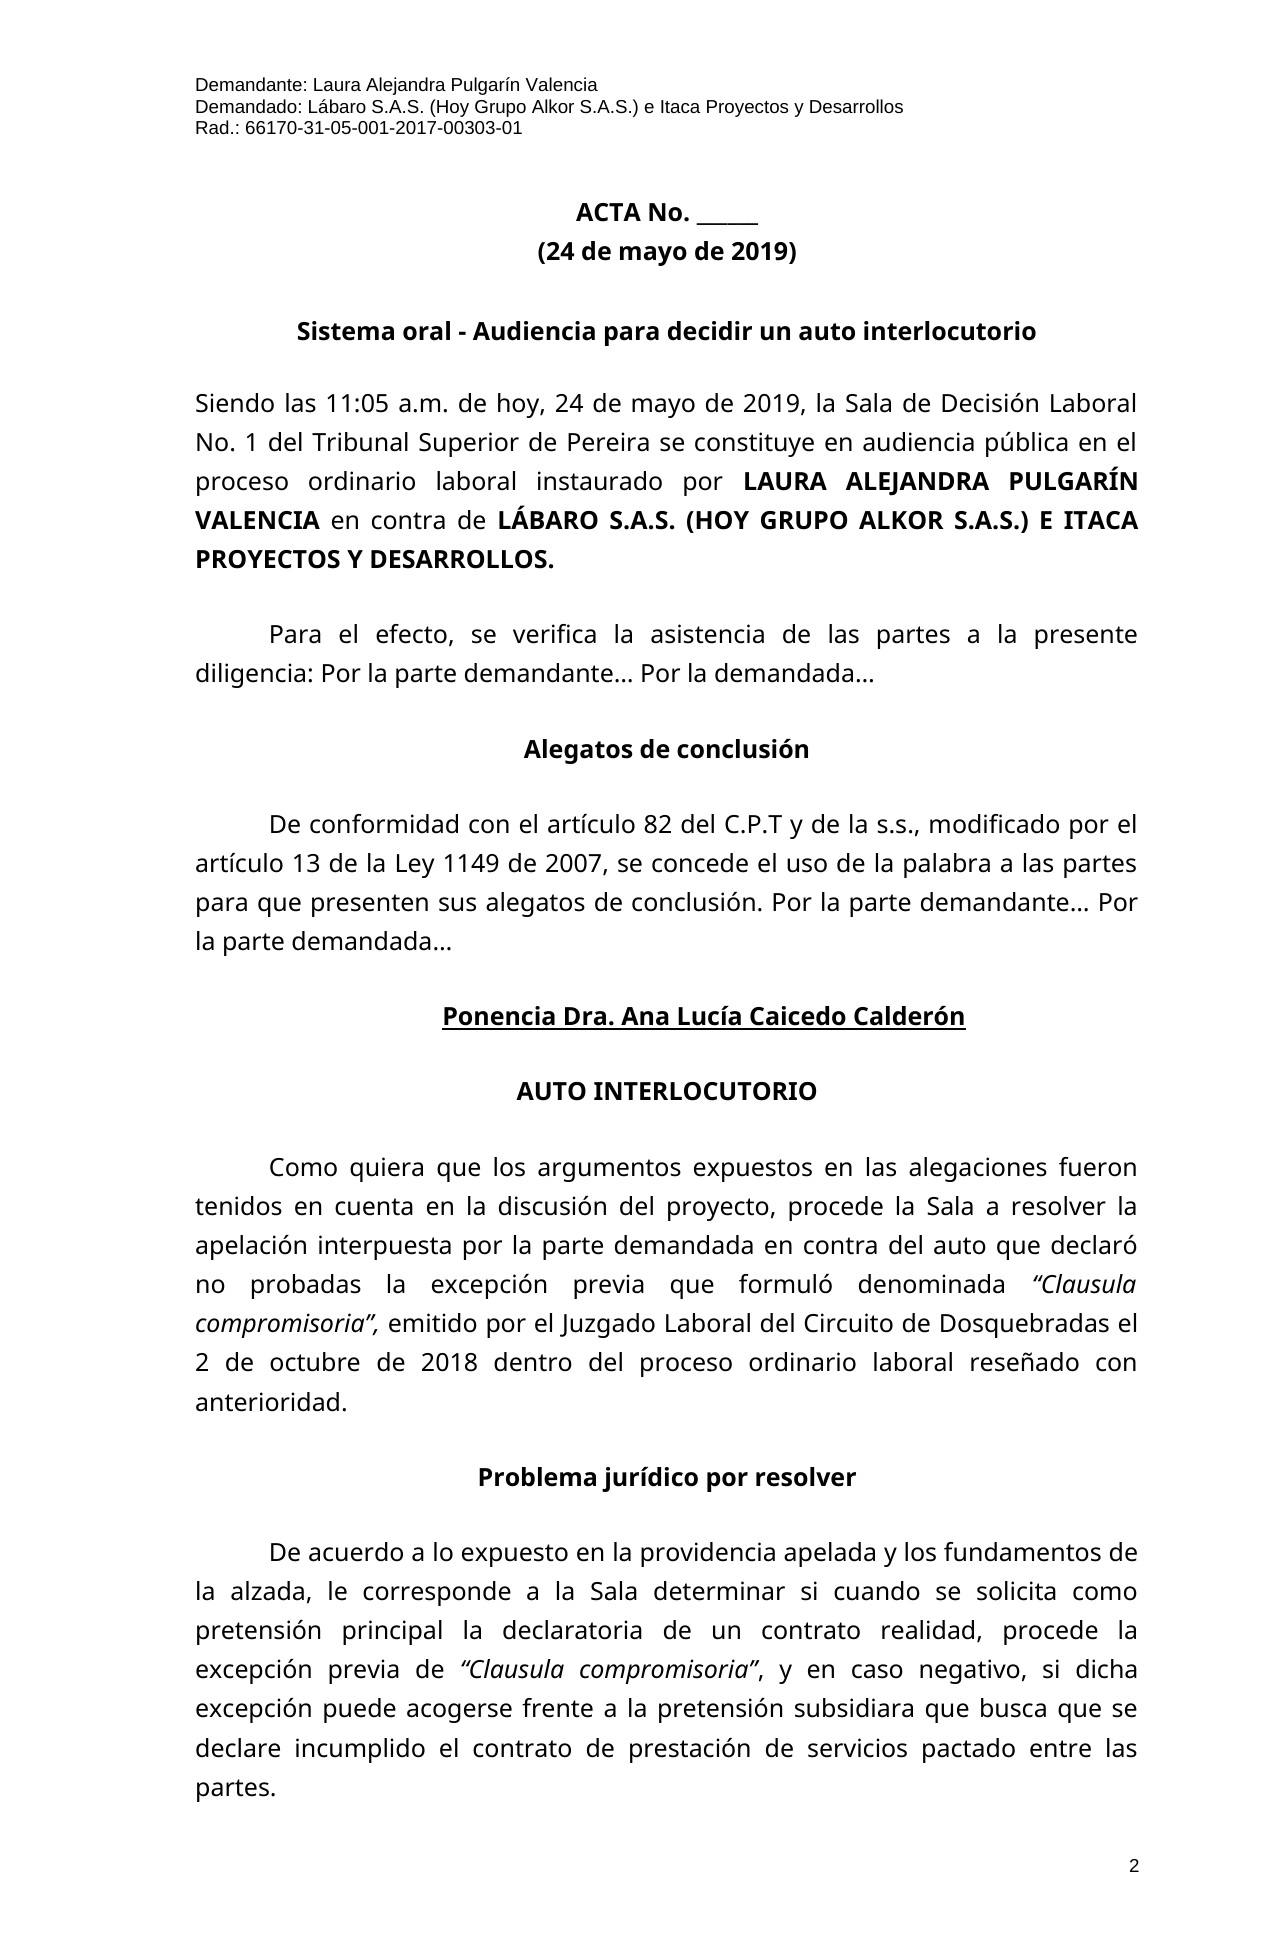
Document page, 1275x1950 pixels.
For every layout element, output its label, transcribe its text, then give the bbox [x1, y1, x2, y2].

text Problema jurídico por resolver [195, 1459, 1139, 1493]
subtitle Sistema oral - Audiencia para decidir un auto interlocutorio [195, 313, 1139, 347]
text AUTO INTERLOCUTORIO [195, 1074, 1139, 1108]
text Ponencia Dra. Ana Lucía Caicedo Calderón [195, 999, 1139, 1033]
text (24 de mayo de 2019) [195, 234, 1139, 268]
text Siendo las 11:05 a.m. de hoy, 24 de mayo de 2019, la Sala de Decisión Laboral No. 1 del Tribunal Superior de Pereira se constituye en audiencia pública en el proceso ordinario laboral instaurado por LAURA ALEJANDRA PULGARÍN VALENCIA en contra de LÁBARO S.A.S. (HOY GRUPO ALKOR S.A.S.) E ITACA PROYECTOS Y DESARROLLOS. [195, 385, 1139, 576]
text De acuerdo a lo expuesto en la providencia apelada y los fundamentos de la alzada, le corresponde a la Sala determinar si cuando se solicita como pretensión principal la declaratoria de un contrato realidad, procede la excepción previa de “Clausula compromisoria”, y en caso negativo, si dicha excepción puede acogerse frente a la pretensión subsidiara que busca que se declare incumplido el contrato de prestación de servicios pactado entre las partes. [195, 1534, 1139, 1803]
text De conformidad con el artículo 82 del C.P.T y de la s.s., modificado por el artículo 13 de la Ley 1149 de 2007, se concede el uso de la palabra a las partes para que presenten sus alegatos de conclusión. Por la parte demandante… Por la parte demandada… [195, 806, 1139, 958]
text Como quiera que los argumentos expuestos en las alegaciones fueron tenidos en cuenta en la discusión del proyecto, procede la Sala a resolver la apelación interpuesta por la parte demandada en contra del auto que declaró no probadas la excepción previa que formuló denominada “Clausula compromisoria”, emitido por el Juzgado Laboral del Circuito de Dosquebradas el 2 de octubre de 2018 dentro del proceso ordinario laboral reseñado con anterioridad. [195, 1149, 1139, 1418]
text Alegatos de conclusión [195, 731, 1139, 765]
text Para el efecto, se verifica la asistencia de las partes a la presente diligencia: Por la parte demandante… Por la demandada… [195, 617, 1139, 690]
text ACTA No. ______ [195, 195, 1139, 229]
